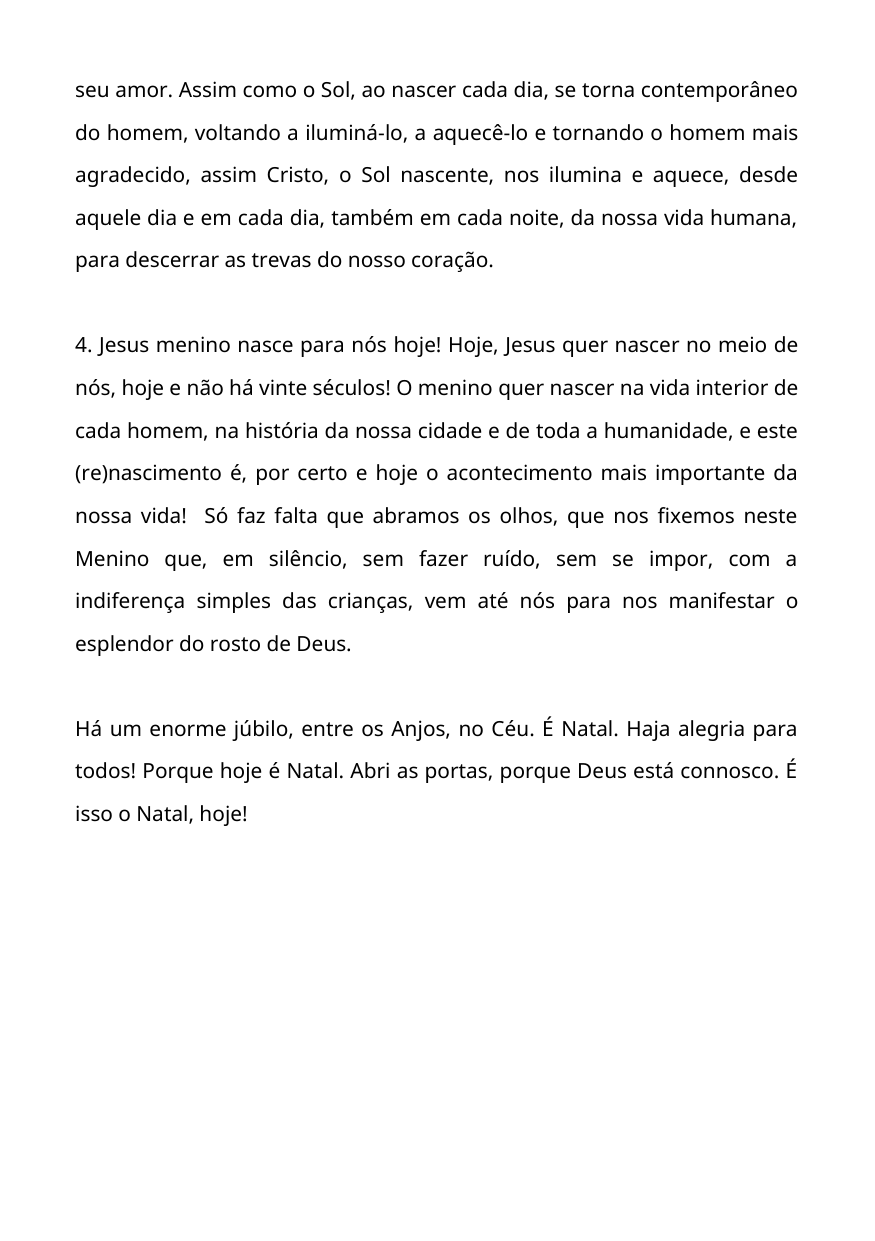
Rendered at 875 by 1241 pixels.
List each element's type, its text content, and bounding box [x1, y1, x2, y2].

text Há um enorme júbilo, entre os Anjos, no Céu. É Natal. Haja alegria para todos! Porque hoje é Natal. Abri as portas, porque Deus está connosco. É isso o Natal, hoje! [75, 714, 799, 828]
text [75, 75, 799, 274]
text 4. Jesus menino nasce para nós hoje! Hoje, Jesus quer nascer no meio de nós, hoje e não há vinte séculos! O menino quer nascer na vida interior de cada homem, na história da nossa cidade e de toda a humanidade, e este (re)nascimento é, por certo e hoje o acontecimento mais importante da nossa vida! Só faz falta que abramos os olhos, que nos fixemos neste Menino que, em silêncio, sem fazer ruído, sem se impor, com a indiferença simples das crianças, vem até nós para nos manifestar o esplendor do rosto de Deus. [75, 331, 799, 657]
